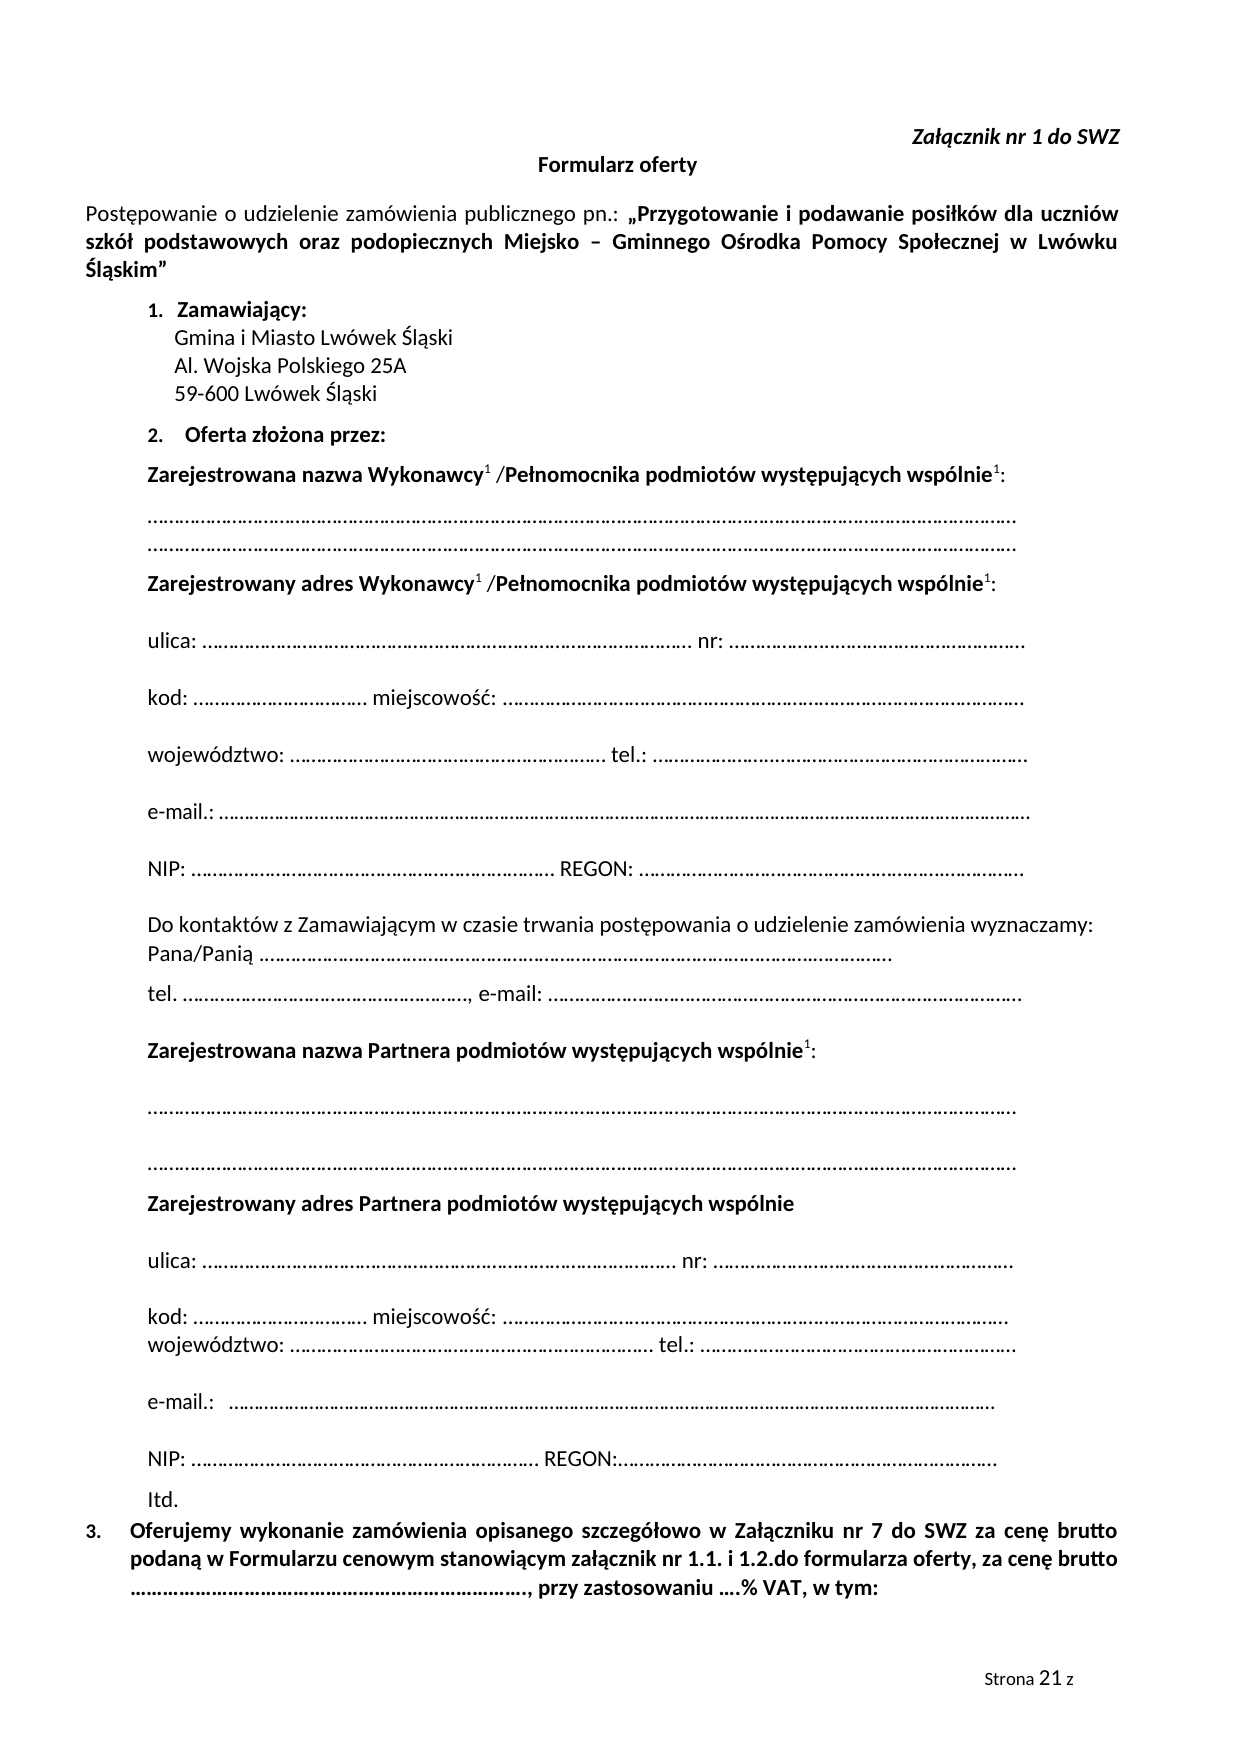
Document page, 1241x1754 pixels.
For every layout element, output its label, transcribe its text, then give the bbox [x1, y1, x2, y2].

subtitle Zarejestrowany adres Partnera podmiotów występujących wspólnie [147, 1189, 1119, 1217]
text Załącznik nr 1 do SWZ [263, 122, 1119, 150]
subtitle Zarejestrowany adres Wykonawcy1 /Pełnomocnika podmiotów występujących wspólnie1: [147, 569, 1119, 598]
text Gmina i Miasto Lwówek Śląski [174, 323, 1120, 351]
text ………………………………………………………………………………………………………………………………………………… [147, 1092, 1119, 1120]
text Zarejestrowana nazwa Wykonawcy1 /Pełnomocnika podmiotów występujących wspólnie1: [147, 461, 1119, 488]
text e-mail.: ……………………………………………………………………………………………………………………………………………… [147, 797, 1119, 825]
text NIP: ………………………………………………………… REGON:……………………………………………………………… [147, 1444, 1119, 1472]
text Postępowanie o udzielenie zamówienia publicznego pn.: „Przygotowanie i podawanie posiłków dla uczniów szkół podstawowych oraz podopiecznych Miejsko – Gminnego Ośrodka Pomocy Społecznej w Lwówku Śląskim” [85, 199, 1119, 283]
text kod: …………………………… miejscowość: …………………………………………………………………………………… [147, 1302, 1119, 1330]
text Do kontaktów z Zamawiającym w czasie trwania postępowania o udzielenie zamówienia wyznaczamy: Pana/Panią .…………………………….…………………………………………………………….…………… [147, 911, 1120, 967]
list Formularz oferty [116, 150, 1119, 178]
text ………………………………………………………………………………………………………………………………………………… [147, 501, 1119, 529]
text województwo: …………………………………………………… tel.: …………………..………………………………………… [147, 740, 1119, 768]
subtitle Oferujemy wykonanie zamówienia opisanego szczegółowo w Załączniku nr 7 do SWZ za cenę brutto podaną w Formularzu cenowym stanowiącym załącznik nr 1.1. i 1.2.do formularza oferty, za cenę brutto ………………………………………………………………., przy zastosowaniu ….% VAT, w tym: [85, 1517, 1119, 1601]
list Zamawiający: [147, 295, 1093, 323]
text ulica: ……………………………………………………………………………… nr: ………………………………………………… [147, 1246, 1119, 1274]
text ………………………………………………………………………………………………………………………………………………… [147, 1148, 1119, 1176]
text ulica: ………………………………………………………………………………… nr: ………………..……………………………… [147, 626, 1119, 654]
subtitle Zarejestrowana nazwa Partnera podmiotów występujących wspólnie1: [147, 1036, 1119, 1064]
text Al. Wojska Polskiego 25A [174, 351, 1120, 379]
text ………………………………………………………………………………………………………………………………………………… [147, 529, 1119, 557]
text województwo: …………………………………………………………… tel.: …………………………………………………… [147, 1331, 1119, 1358]
subtitle Oferta złożona przez: [147, 420, 1119, 448]
text NIP: …………………………………………………………… REGON: ………………………………………………….…………… [147, 854, 1119, 882]
text kod: …………………………… miejscowość: ……………………………………………………………………………………… [147, 683, 1119, 711]
text tel. ………………………………………………, e-mail: ……………………………………………………………………………… [147, 979, 1119, 1007]
text e-mail.: ……………………………………………………………………………………………………………………………………… [147, 1387, 1119, 1415]
text Itd. [147, 1485, 1119, 1513]
text 59-600 Lwówek Śląski [174, 379, 1120, 408]
